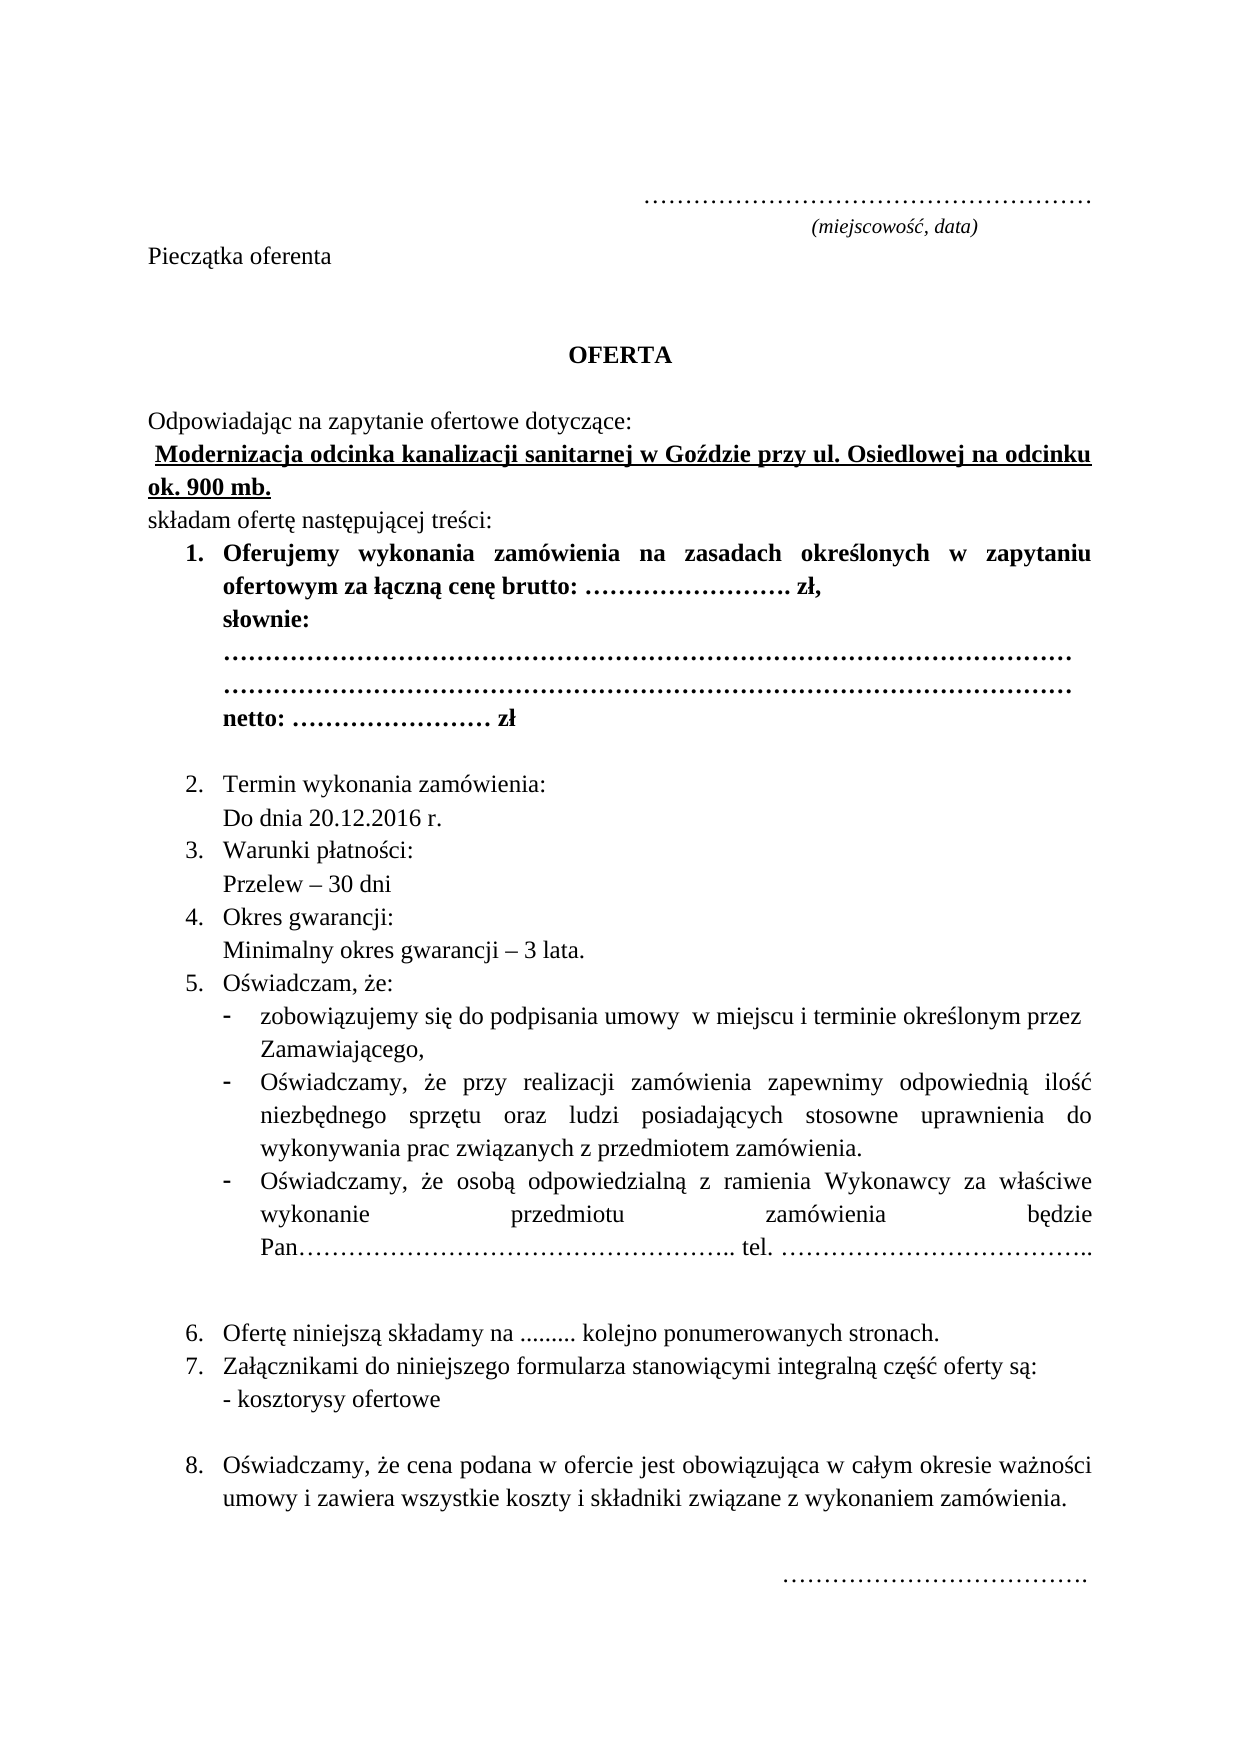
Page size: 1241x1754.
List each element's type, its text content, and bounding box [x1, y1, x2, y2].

list Oferujemy wykonania zamówienia na zasadach określonych w zapytaniu ofertowym za łączną cenę brutto: ……………………. zł, [185, 538, 1093, 600]
text OFERTA [148, 340, 1093, 369]
list Okres gwarancji: [185, 902, 1093, 930]
text składam ofertę następującej treści: [148, 505, 1093, 534]
text słownie: …………………………………………………………………………………………………………………………………………………………………………………… [223, 604, 1093, 699]
text Modernizacja odcinka kanalizacji sanitarnej w Goździe przy ul. Osiedlowej na odcinku ok. 900 mb. [148, 439, 1093, 501]
text ………………………………. [738, 1559, 1093, 1588]
text Przelew – 30 dni [223, 869, 1093, 897]
list Oświadczamy, że cena podana w ofercie jest obowiązująca w całym okresie ważności umowy i zawiera wszystkie koszty i składniki związane z wykonaniem zamówienia. [185, 1450, 1093, 1512]
text netto: …………………… zł [223, 703, 1093, 732]
text Do dnia 20.12.2016 r. [223, 803, 1093, 831]
list Załącznikami do niniejszego formularza stanowiącymi integralną część oferty są: [185, 1351, 1093, 1379]
text ……………………………………………… [148, 181, 1093, 209]
list Oświadczamy, że przy realizacji zamówienia zapewnimy odpowiednią ilość niezbędnego sprzętu oraz ludzi posiadających stosowne uprawnienia do wykonywania prac związanych z przedmiotem zamówienia. [223, 1067, 1093, 1162]
list Warunki płatności: [185, 836, 1093, 864]
text (miejscowość, data) [738, 214, 1093, 238]
text - kosztorysy ofertowe [223, 1384, 1093, 1413]
list Termin wykonania zamówienia: [185, 769, 1093, 798]
list Ofertę niniejszą składamy na ......... kolejno ponumerowanych stronach. [185, 1318, 1093, 1347]
text Minimalny okres gwarancji – 3 lata. [223, 935, 1093, 963]
text Pieczątka oferenta [148, 241, 1093, 270]
text Odpowiadając na zapytanie ofertowe dotyczące: [148, 406, 1093, 435]
list Oświadczam, że: [185, 968, 1093, 996]
list zobowiązujemy się do podpisania umowy w miejscu i terminie określonym przez Zamawiającego, [223, 1001, 1093, 1062]
list Oświadczamy, że osobą odpowiedzialną z ramienia Wykonawcy za właściwe wykonanie przedmiotu zamówienia będzie Pan…………………………………………….. tel. ……………………………….. [223, 1166, 1093, 1293]
